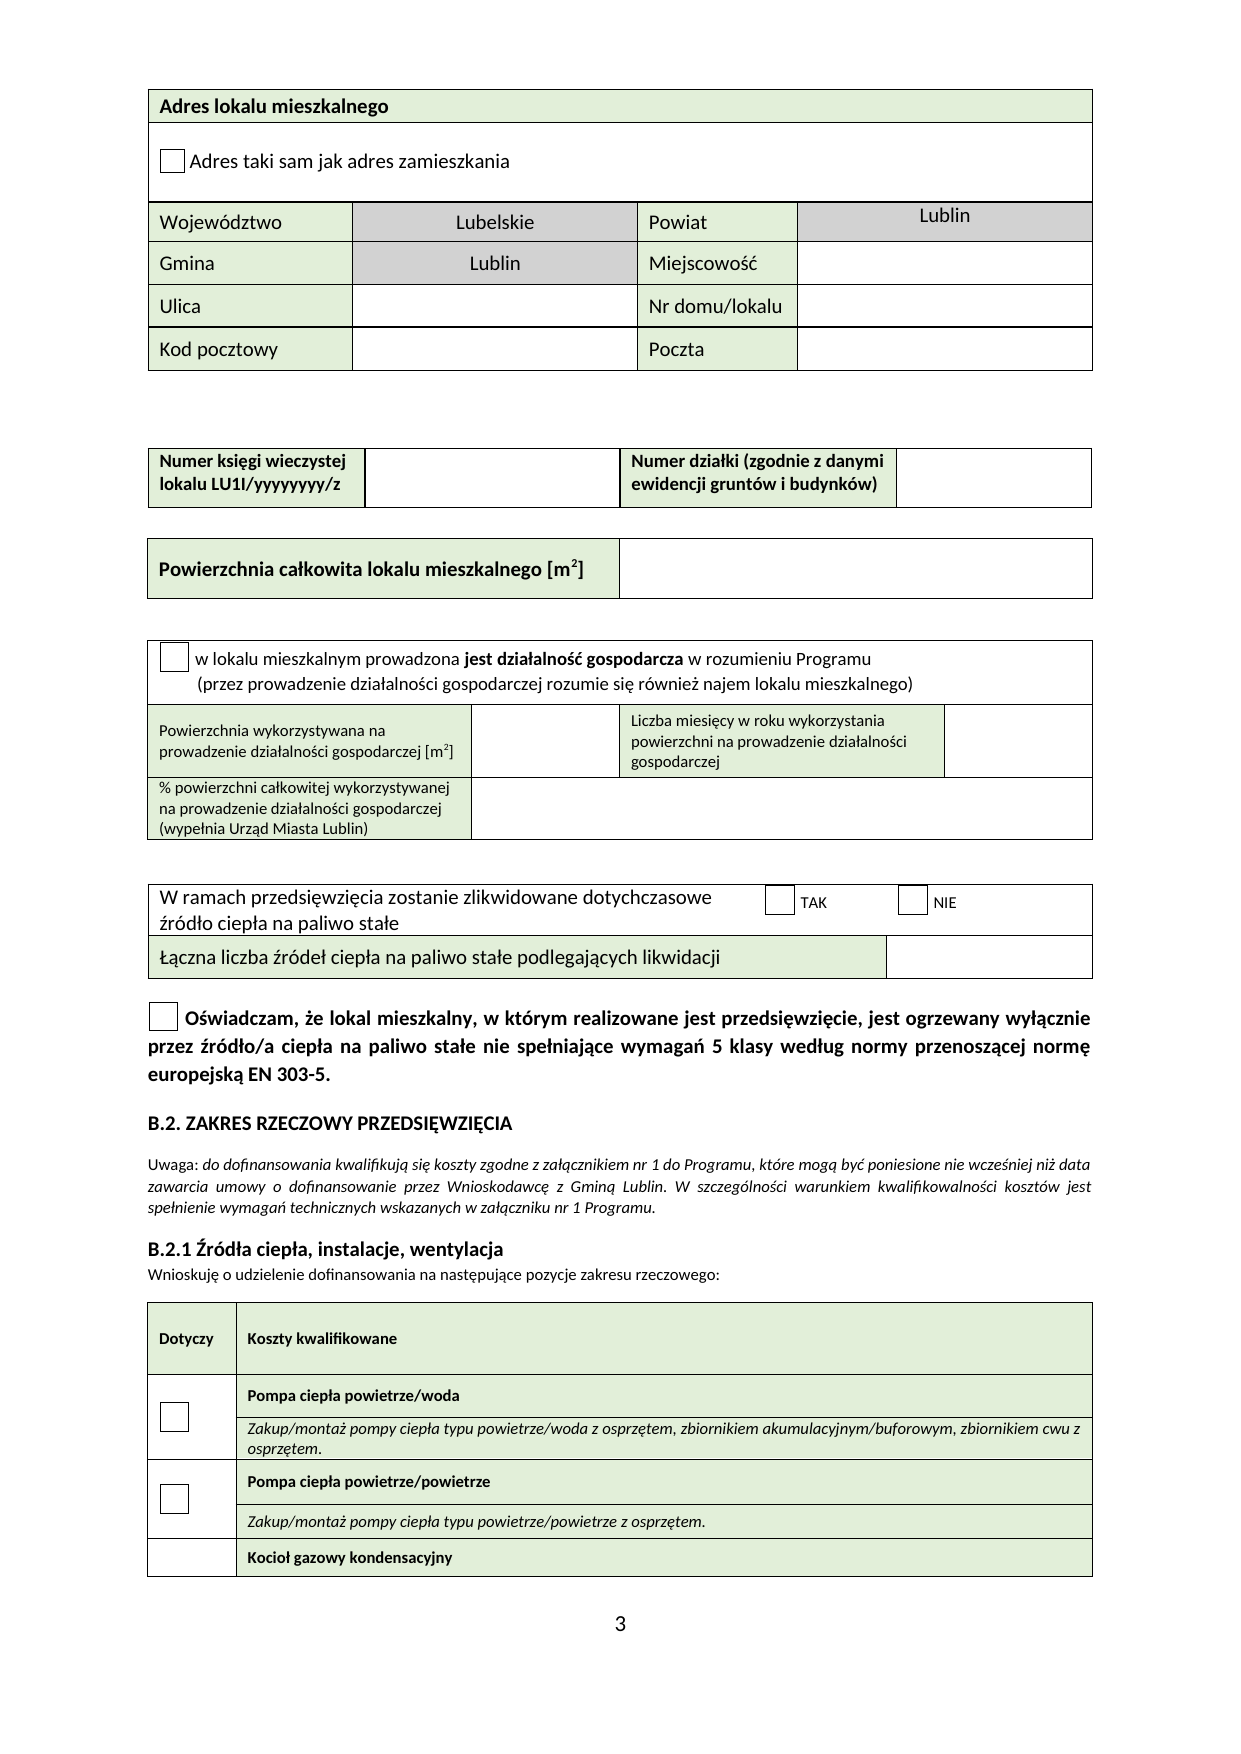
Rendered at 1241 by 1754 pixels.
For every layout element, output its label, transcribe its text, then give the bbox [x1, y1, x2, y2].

table_cell [148, 1460, 191, 1538]
table_cell Lublin [798, 203, 1092, 241]
table_header Numer działki (zgodnie z danymi ewidencji gruntów i budynków) [621, 449, 896, 507]
table_cell Kod pocztowy [149, 328, 352, 370]
table_cell Zakup/montaż pompy ciepła typu powietrze/woda z osprzętem, zbiornikiem akumulacyjnym/buforowym, zbiornikiem cwu z osprzętem. [237, 1418, 1092, 1458]
table_cell Poczta [638, 328, 797, 370]
table_header W ramach przedsięwzięcia zostanie zlikwidowane dotychczasowe źródło ciepła na paliwo stałe [149, 885, 753, 935]
table_cell [472, 705, 619, 777]
table_cell [148, 1375, 191, 1458]
table_cell [753, 936, 886, 978]
table_header [366, 449, 619, 507]
table_cell Nr domu/lokalu [638, 285, 797, 326]
table_cell Łączna liczba źródeł ciepła na paliwo stałe podlegających likwidacji [149, 936, 753, 978]
table_cell Ulica [149, 285, 352, 326]
text B.2. ZAKRES RZECZOWY PRZEDSIĘWZIĘCIA [148, 1110, 1093, 1135]
text Oświadczam, że lokal mieszkalny, w którym realizowane jest przedsięwzięcie, jest ogrzewany wyłącznie przez źródło/a ciepła na paliwo stałe nie spełniające wymagań 5 klasy według normy przenoszącej normę europejską EN 303-5. [148, 1001, 1093, 1086]
table_cell [353, 285, 637, 326]
table_cell Kocioł gazowy kondensacyjny [237, 1539, 1092, 1576]
table_cell Pompa ciepła powietrze/powietrze [237, 1460, 1092, 1504]
table_cell [472, 778, 1092, 839]
table_cell Adres taki sam jak adres zamieszkania [149, 123, 1092, 201]
table_header [620, 539, 1092, 598]
table_header TAK [753, 885, 886, 935]
table_cell % powierzchni całkowitej wykorzystywanej na prowadzenie działalności gospodarczej (wypełnia Urząd Miasta Lublin) [148, 778, 471, 839]
table_header Numer księgi wieczystej lokalu LU1I/yyyyyyyy/z [149, 449, 364, 507]
table_cell [148, 1539, 191, 1576]
table_cell [945, 705, 1092, 777]
table_header [897, 449, 1091, 507]
table_cell [191, 1539, 236, 1576]
table_cell [191, 1375, 236, 1458]
table_cell Lublin [353, 242, 637, 284]
table_header Adres lokalu mieszkalnego [149, 90, 1092, 122]
table_cell Miejscowość [638, 242, 797, 284]
table_cell Zakup/montaż pompy ciepła typu powietrze/powietrze z osprzętem. [237, 1505, 1092, 1538]
table_cell [887, 936, 1092, 978]
table_cell Liczba miesięcy w roku wykorzystania powierzchni na prowadzenie działalności gospodarczej [620, 705, 944, 777]
table_cell Województwo [149, 203, 352, 241]
table_cell [798, 328, 1092, 370]
table_cell [191, 1460, 236, 1538]
text B.2.1 Źródła ciepła, instalacje, wentylacja [148, 1236, 1093, 1262]
table_cell [798, 285, 1092, 326]
table_cell Gmina [149, 242, 352, 284]
table_header Koszty kwalifikowane [237, 1303, 1092, 1374]
table_cell Lubelskie [353, 203, 637, 241]
table_header Powierzchnia całkowita lokalu mieszkalnego [m2] [148, 539, 619, 598]
text Uwaga: do dofinansowania kwalifikują się koszty zgodne z załącznikiem nr 1 do Programu, które mogą być poniesione nie wcześniej niż data zawarcia umowy o dofinansowanie przez Wnioskodawcę z Gminą Lublin. W szczególności warunkiem kwalifikowalności kosztów jest spełnienie wymagań technicznych wskazanych w załączniku nr 1 Programu. [148, 1154, 1093, 1218]
table_cell [353, 328, 637, 370]
text Wnioskuję o udzielenie dofinansowania na następujące pozycje zakresu rzeczowego: [148, 1264, 1093, 1284]
table_cell Powiat [638, 203, 797, 241]
table_header Dotyczy [148, 1303, 236, 1374]
table_header NIE [886, 885, 1092, 935]
table_cell Pompa ciepła powietrze/woda [237, 1375, 1092, 1417]
table_cell Powierzchnia wykorzystywana na prowadzenie działalności gospodarczej [m2] [148, 705, 471, 777]
table_header w lokalu mieszkalnym prowadzona jest działalność gospodarcza w rozumieniu Programu (przez prowadzenie działalności gospodarczej rozumie się również najem lokalu mieszkalnego) [148, 641, 1092, 704]
table_cell [798, 242, 1092, 284]
